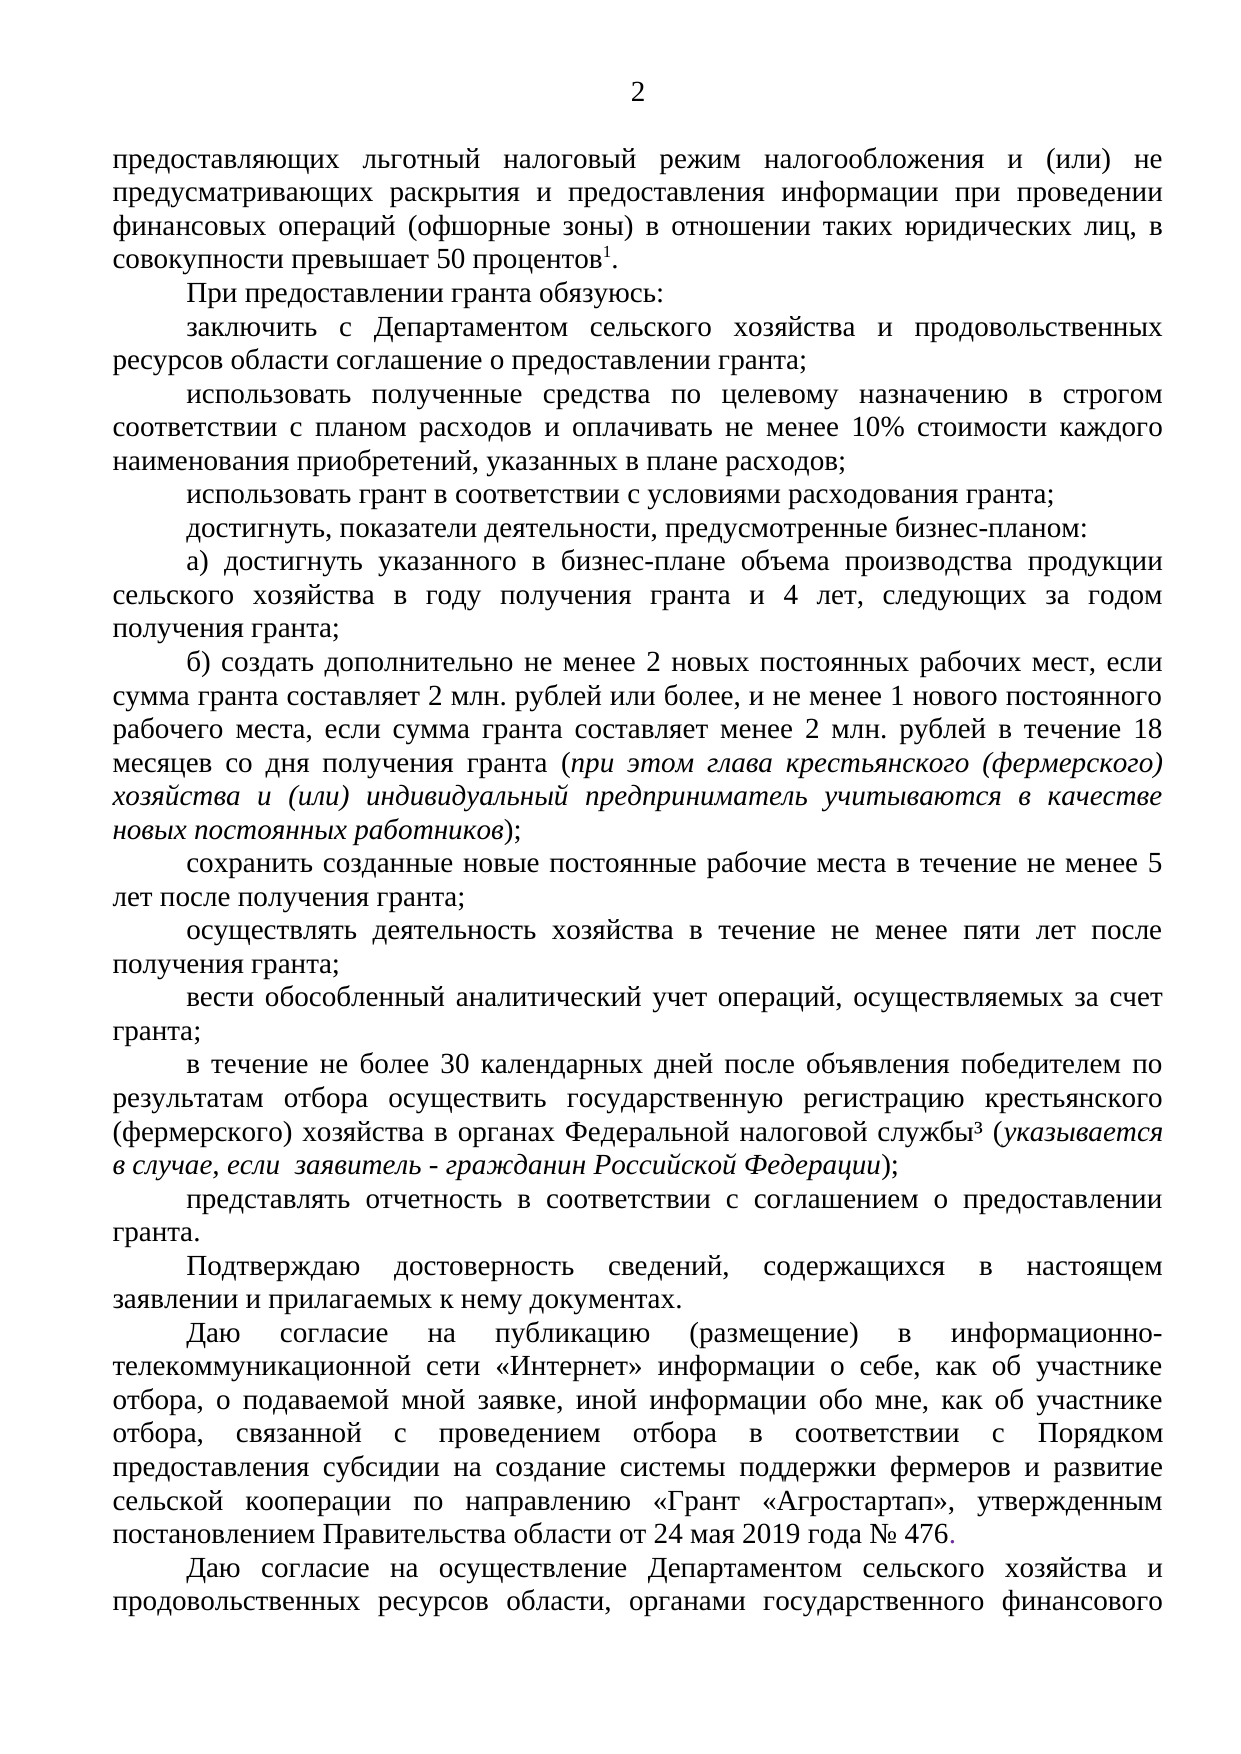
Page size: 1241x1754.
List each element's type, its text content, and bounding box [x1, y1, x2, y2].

text осуществлять деятельность хозяйства в течение не менее пяти лет после получения гранта; [112, 912, 1163, 979]
text Подтверждаю достоверность сведений, содержащихся в настоящем заявлении и прилагаемых к нему документах. [112, 1248, 1163, 1315]
text а) достигнуть указанного в бизнес-плане объема производства продукции сельского хозяйства в году получения гранта и 4 лет, следующих за годом получения гранта; [112, 543, 1163, 644]
text представлять отчетность в соответствии с соглашением о предоставлении гранта. [112, 1181, 1163, 1248]
text Даю согласие на публикацию (размещение) в информационно-телекоммуникационной сети «Интернет» информации о себе, как об участнике отбора, о подаваемой мной заявке, иной информации обо мне, как об участнике отбора, связанной с проведением отбора в соответствии с Порядком предоставления субсидии на создание системы поддержки фермеров и развитие сельской кооперации по направлению «Грант «Агростартап», утвержденным постановлением Правительства области от 24 мая 2019 года № 476. [112, 1315, 1163, 1550]
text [112, 1550, 1163, 1617]
text сохранить созданные новые постоянные рабочие места в течение не менее 5 лет после получения гранта; [112, 845, 1163, 912]
text вести обособленный аналитический учет операций, осуществляемых за счет гранта; [112, 979, 1163, 1047]
text в течение не более 30 календарных дней после объявления победителем по результатам отбора осуществить государственную регистрацию крестьянского (фермерского) хозяйства в органах Федеральной налоговой службы³ (указывается в случае, если заявитель - гражданин Российской Федерации); [112, 1047, 1163, 1181]
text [112, 141, 1163, 275]
text использовать грант в соответствии с условиями расходования гранта; [112, 476, 1163, 510]
text заключить с Департаментом сельского хозяйства и продовольственных ресурсов области соглашение о предоставлении гранта; [112, 309, 1163, 376]
text использовать полученные средства по целевому назначению в строгом соответствии с планом расходов и оплачивать не менее 10% стоимости каждого наименования приобретений, указанных в плане расходов; [112, 376, 1163, 476]
text достигнуть, показатели деятельности, предусмотренные бизнес-планом: [112, 510, 1163, 543]
text б) создать дополнительно не менее 2 новых постоянных рабочих мест, если сумма гранта составляет 2 млн. рублей или более, и не менее 1 нового постоянного рабочего места, если сумма гранта составляет менее 2 млн. рублей в течение 18 месяцев со дня получения гранта (при этом глава крестьянского (фермерского) хозяйства и (или) индивидуальный предприниматель учитываются в качестве новых постоянных работников); [112, 644, 1163, 845]
text При предоставлении гранта обязуюсь: [112, 275, 1163, 309]
